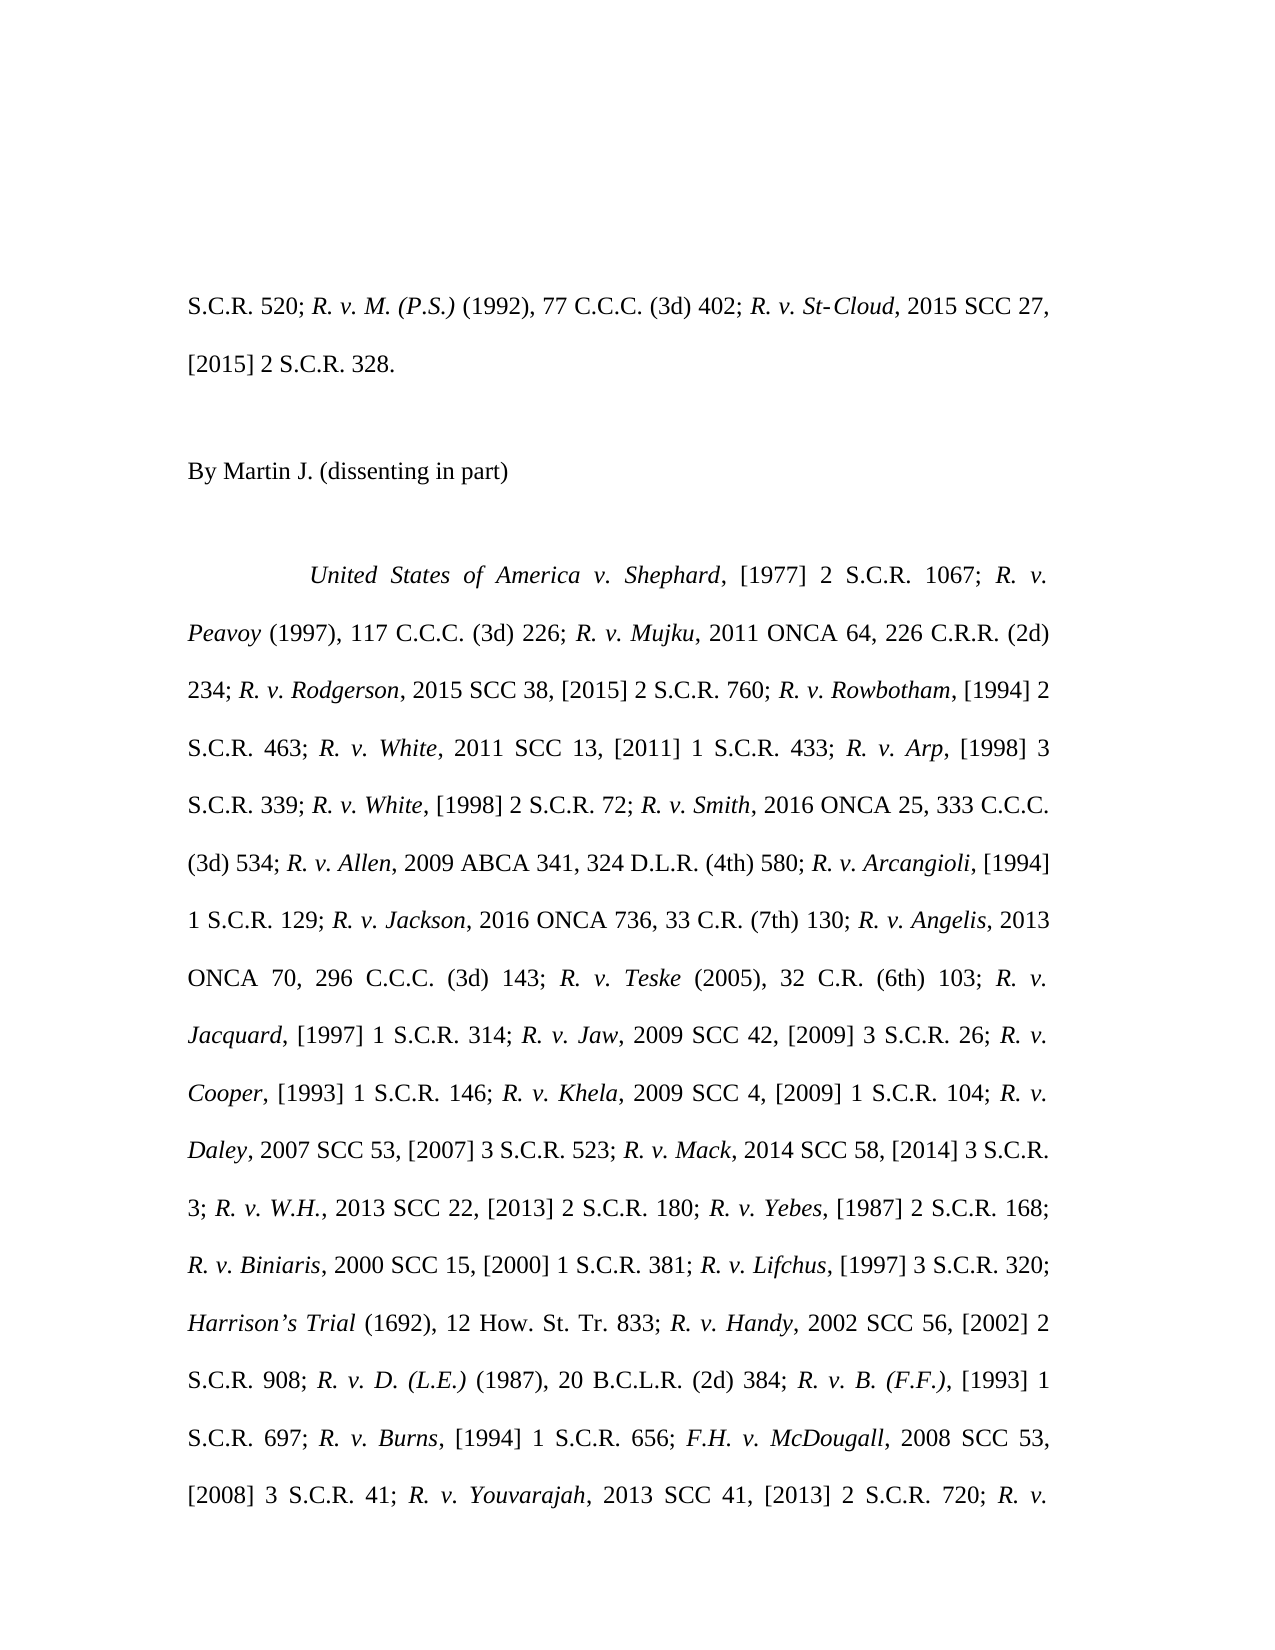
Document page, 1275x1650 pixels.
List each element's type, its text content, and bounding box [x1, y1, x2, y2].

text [187, 291, 1050, 378]
text By Martin J. (dissenting in part) [187, 456, 1050, 485]
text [187, 560, 1050, 1509]
